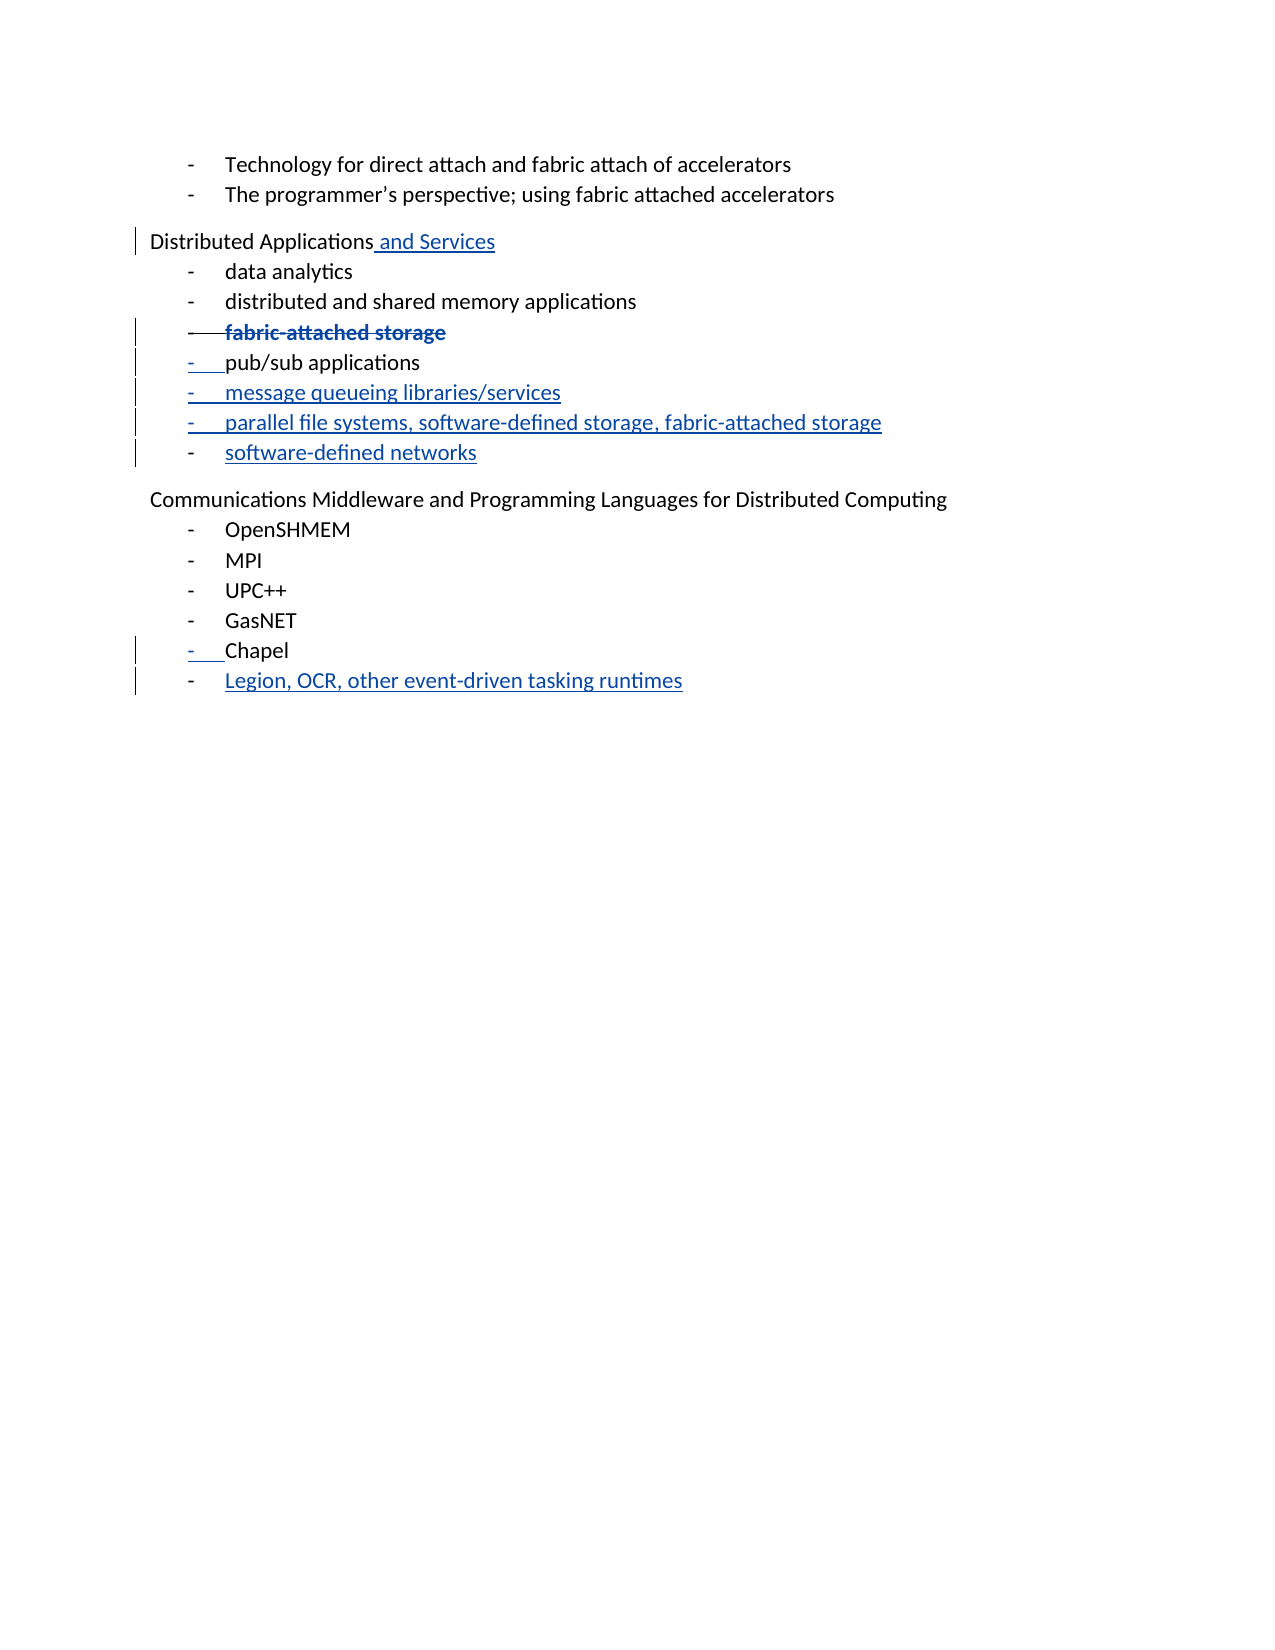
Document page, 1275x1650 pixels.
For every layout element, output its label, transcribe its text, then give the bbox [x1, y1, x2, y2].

list fabric-attached storage [187, 318, 1125, 346]
list OpenSHMEM [187, 516, 1125, 544]
list pub/sub applications [187, 348, 1125, 376]
list data analytics [187, 257, 1125, 285]
list The programmer’s perspective; using fabric attached accelerators [187, 180, 1125, 208]
text Communications Middleware and Programming Languages for Distributed Computing [150, 485, 1125, 513]
list distributed and shared memory applications [187, 287, 1125, 316]
text Distributed Applications [150, 227, 1125, 255]
list UPC++ [187, 576, 1125, 604]
list GasNET [187, 606, 1125, 634]
list Technology for direct attach and fabric attach of accelerators [187, 150, 1125, 178]
list MPI [187, 546, 1125, 574]
list Chapel [187, 636, 1125, 664]
